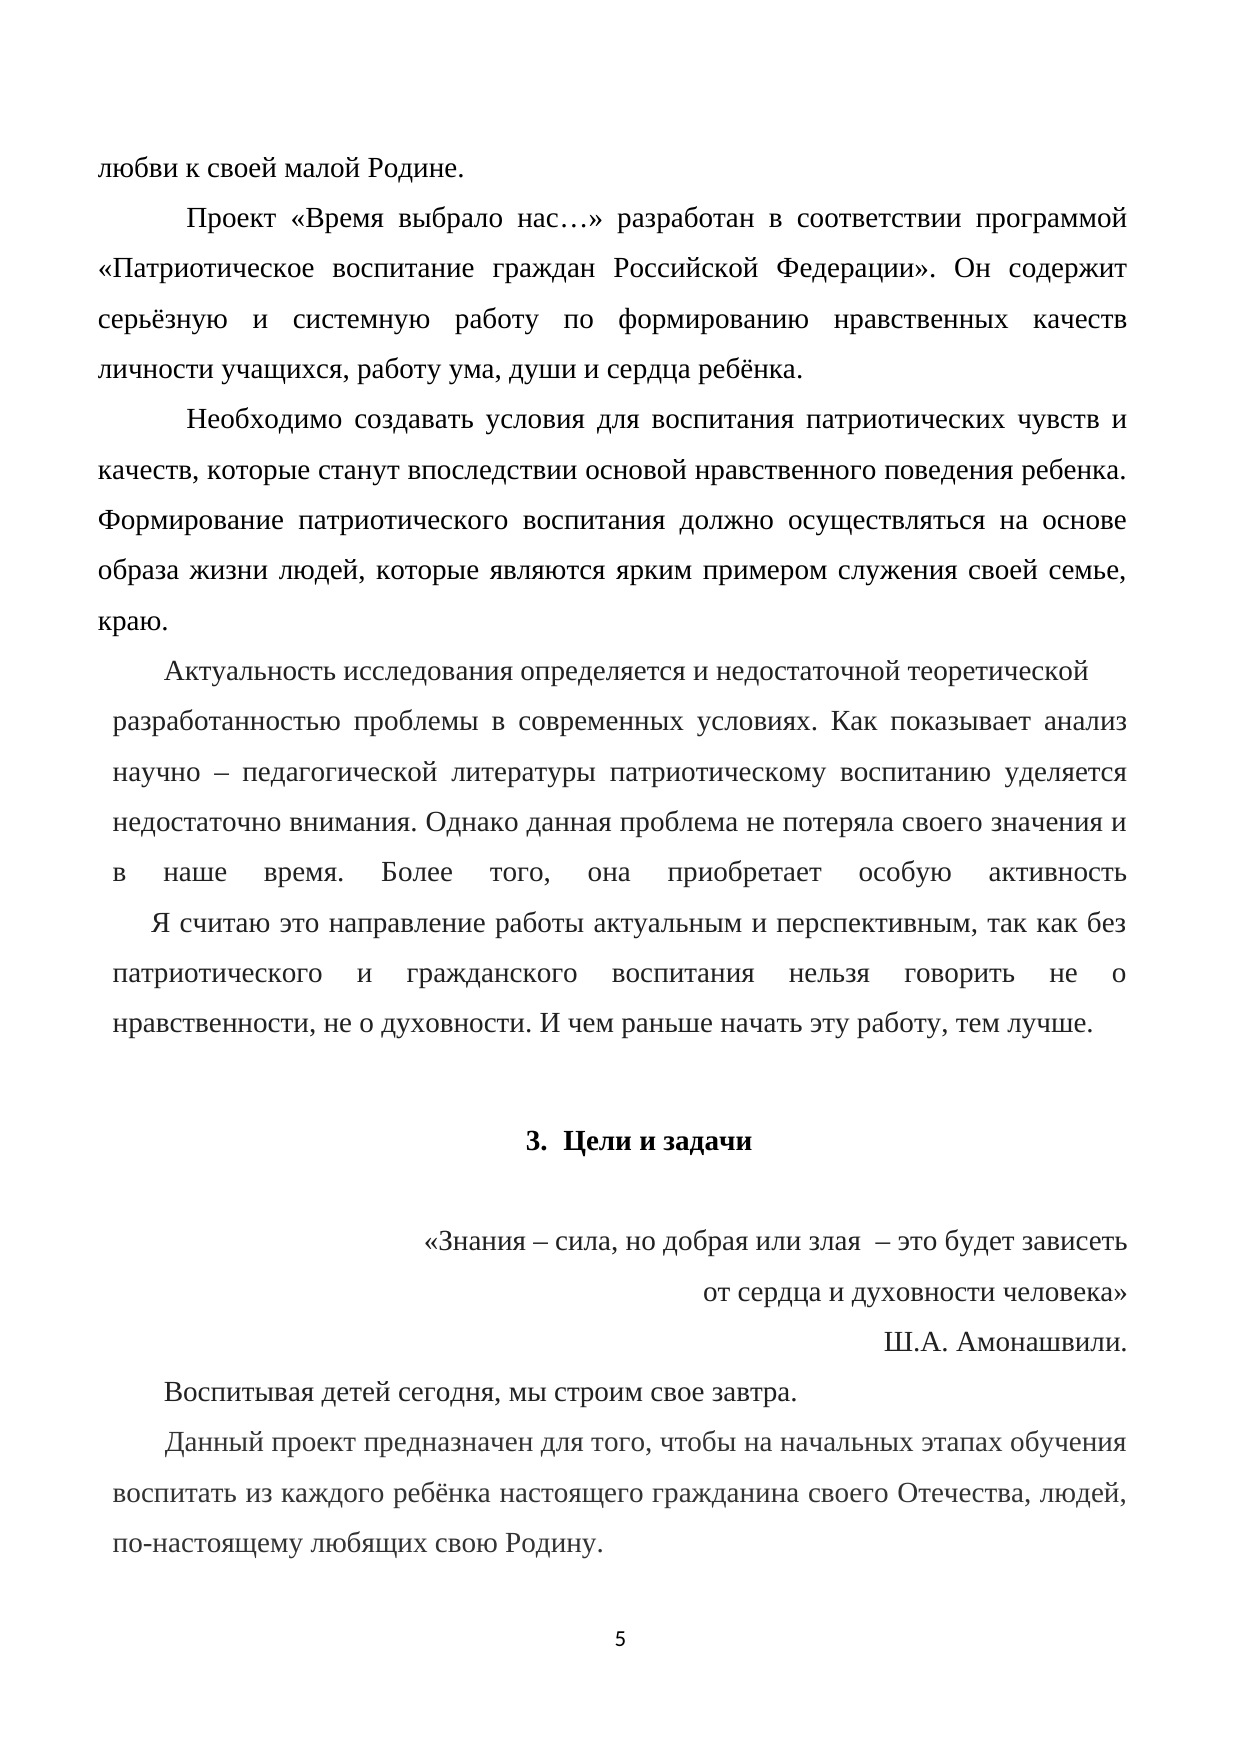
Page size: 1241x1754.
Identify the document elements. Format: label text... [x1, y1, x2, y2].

text Воспитывая детей сегодня, мы строим свое завтра. [112, 1374, 1128, 1408]
text Данный проект предназначен для того, чтобы на начальных этапах обучения воспитать из каждого ребёнка настоящего гражданина своего Отечества, людей, по-настоящему любящих свою Родину. [112, 1424, 1128, 1559]
text Проект «Время выбрало нас…» разработан в соответствии программой «Патриотическое воспитание граждан Российской Федерации». Он содержит серьёзную и системную работу по формированию нравственных качеств личности учащихся, работу ума, души и сердца ребёнка. [98, 200, 1128, 385]
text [98, 150, 1128, 183]
text «Знания – сила, но добрая или злая – это будет зависеть [112, 1223, 1128, 1257]
text разработанностью проблемы в современных условиях. Как показывает анализ научно – педагогической литературы патриотическому воспитанию уделяется недостаточно внимания. Однако данная проблема не потеряла своего значения и в наше время. Более того, она приобретает особую активность Я считаю это направление работы актуальным и перспективным, так как без патриотического и гражданского воспитания нельзя говорить не о нравственности, не о духовности. И чем раньше начать эту работу, тем лучше. [112, 703, 1128, 1039]
text Ш.А. Амонашвили. [112, 1324, 1128, 1357]
text Актуальность исследования определяется и недостаточной теоретической [112, 653, 1128, 687]
list Цели и задачи [150, 1123, 1128, 1156]
text от сердца и духовности человека» [112, 1274, 1128, 1307]
text Необходимо создавать условия для воспитания патриотических чувств и качеств, которые станут впоследствии основой нравственного поведения ребенка. Формирование патриотического воспитания должно осуществляться на основе образа жизни людей, которые являются ярким примером служения своей семье, краю. [98, 402, 1128, 636]
